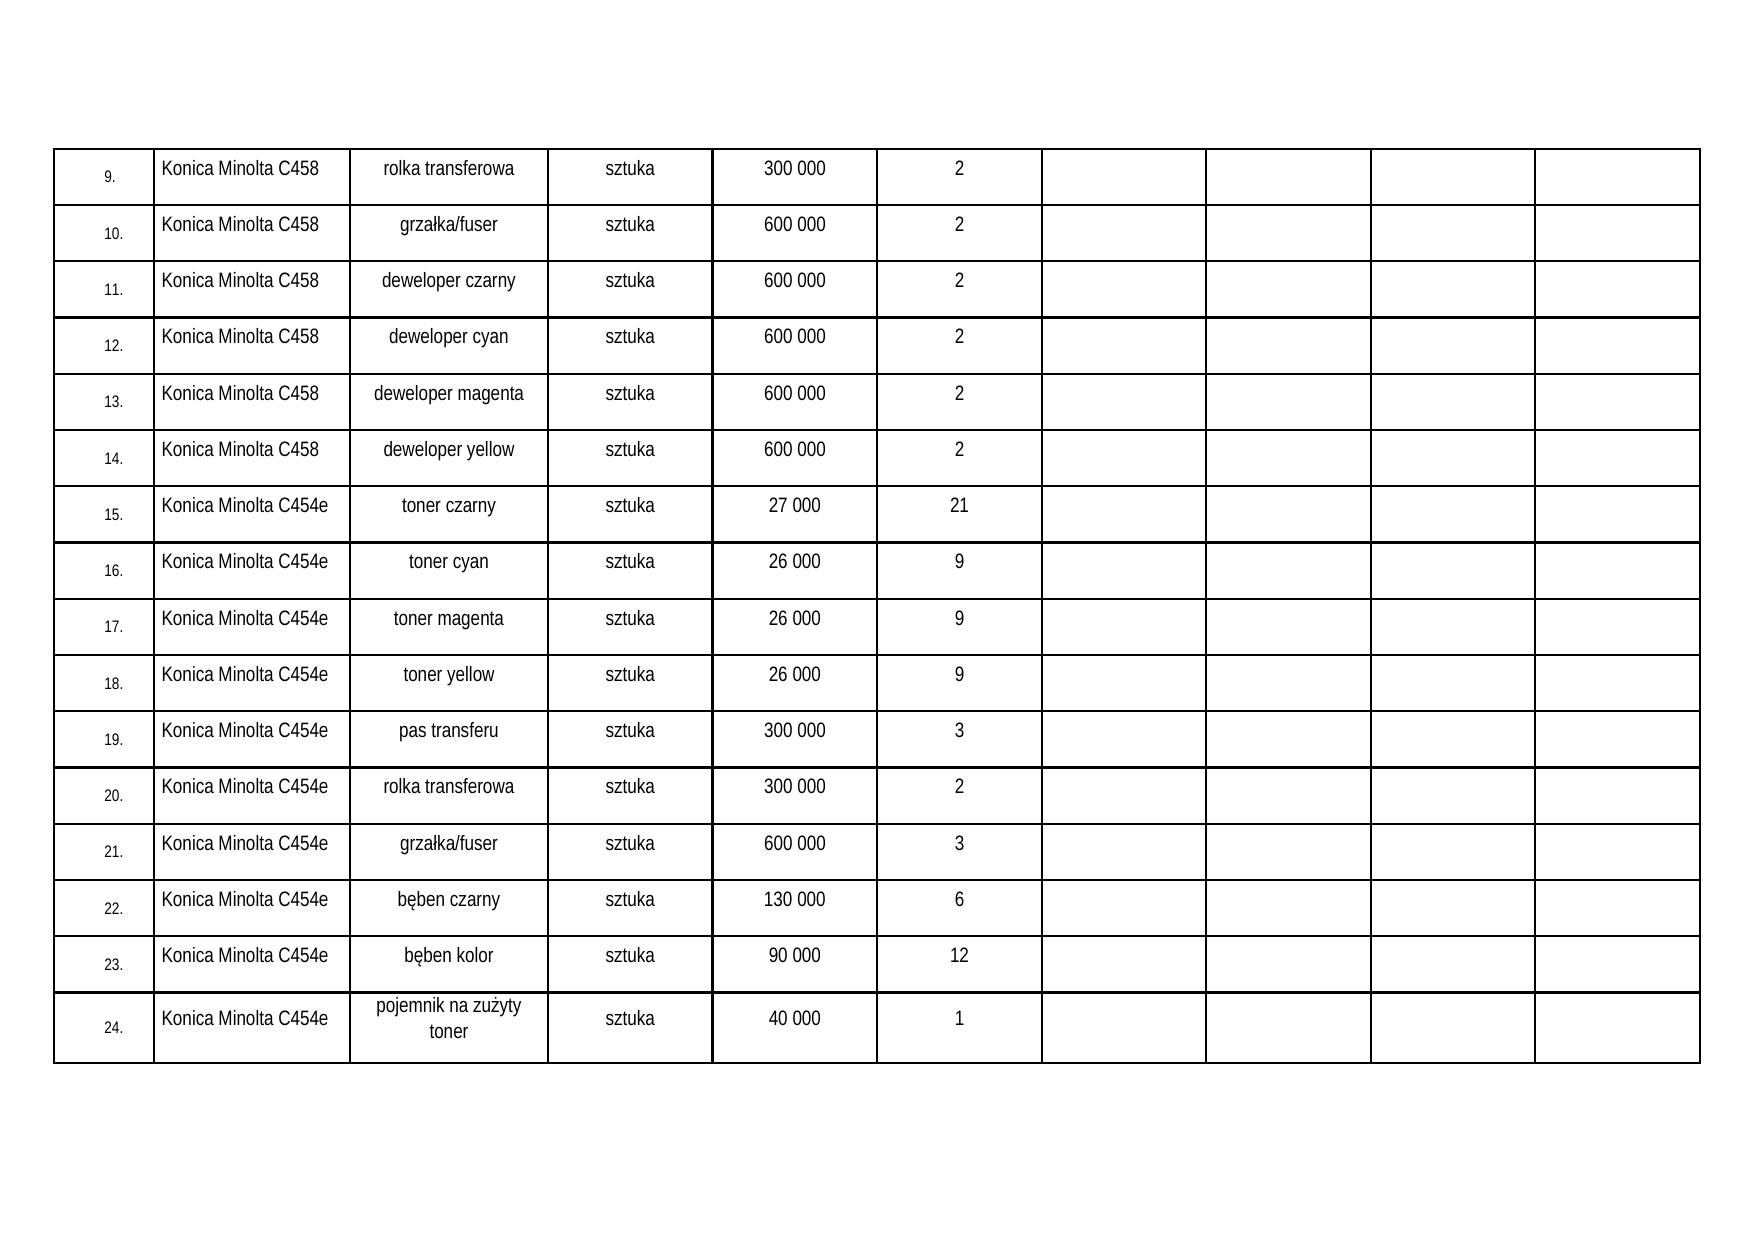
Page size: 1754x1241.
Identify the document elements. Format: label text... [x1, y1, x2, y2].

table_cell [1536, 712, 1699, 766]
table_cell [1372, 825, 1534, 879]
table_cell 2 [878, 206, 1041, 260]
table_cell 300 000 [714, 712, 876, 766]
table_cell [55, 825, 153, 879]
table_cell sztuka [549, 375, 711, 429]
table_cell toner czarny [351, 487, 547, 541]
table_cell [1372, 600, 1534, 654]
table_cell Konica Minolta C458 [155, 375, 349, 429]
table_cell toner yellow [351, 656, 547, 710]
table_cell 600 000 [714, 319, 876, 373]
table_cell [1536, 600, 1699, 654]
table_cell [1372, 544, 1534, 598]
table_cell [1207, 937, 1370, 991]
table_cell [55, 656, 153, 710]
table_cell Konica Minolta C454e [155, 881, 349, 935]
table_cell [1207, 712, 1370, 766]
table_cell [55, 994, 153, 1062]
table_cell rolka transferowa [351, 150, 547, 204]
table_cell toner cyan [351, 544, 547, 598]
table_cell [55, 431, 153, 485]
table_cell 9 [878, 600, 1041, 654]
table_cell [1043, 544, 1205, 598]
table_cell 26 000 [714, 544, 876, 598]
table_cell sztuka [549, 150, 711, 204]
table_cell [1372, 206, 1534, 260]
table_cell [1043, 375, 1205, 429]
table_cell [1043, 937, 1205, 991]
table_cell 3 [878, 712, 1041, 766]
table_cell [1372, 937, 1534, 991]
table_cell [1372, 431, 1534, 485]
table_cell sztuka [549, 712, 711, 766]
table_cell [1043, 712, 1205, 766]
table_cell [1207, 769, 1370, 823]
table_cell [55, 206, 153, 260]
table_cell sztuka [549, 937, 711, 991]
table_cell 27 000 [714, 487, 876, 541]
table_cell [1372, 262, 1534, 316]
table_cell [1207, 206, 1370, 260]
table_cell [1207, 150, 1370, 204]
table_cell [1043, 487, 1205, 541]
table_cell deweloper cyan [351, 319, 547, 373]
table_cell sztuka [549, 431, 711, 485]
table_cell sztuka [549, 262, 711, 316]
table_cell 90 000 [714, 937, 876, 991]
table_cell [1536, 937, 1699, 991]
table_cell [1043, 881, 1205, 935]
table_cell pas transferu [351, 712, 547, 766]
table_cell [1536, 544, 1699, 598]
table_cell [1536, 262, 1699, 316]
table_cell 600 000 [714, 262, 876, 316]
table_cell 600 000 [714, 431, 876, 485]
table_cell [55, 937, 153, 991]
table_cell [1207, 375, 1370, 429]
table_cell 600 000 [714, 375, 876, 429]
table_cell sztuka [549, 994, 711, 1062]
table_cell Konica Minolta C454e [155, 712, 349, 766]
table_cell [1043, 769, 1205, 823]
table_cell [1207, 487, 1370, 541]
table_cell [1043, 994, 1205, 1062]
table_cell [1536, 994, 1699, 1062]
table_cell Konica Minolta C458 [155, 262, 349, 316]
table_cell Konica Minolta C454e [155, 769, 349, 823]
table_cell [1207, 656, 1370, 710]
table_cell 2 [878, 262, 1041, 316]
table_cell [55, 881, 153, 935]
table_cell bęben kolor [351, 937, 547, 991]
table_cell Konica Minolta C458 [155, 431, 349, 485]
table_cell sztuka [549, 319, 711, 373]
table_cell 130 000 [714, 881, 876, 935]
table_cell [1536, 431, 1699, 485]
table_cell 26 000 [714, 600, 876, 654]
table_cell [1043, 825, 1205, 879]
table_cell sztuka [549, 769, 711, 823]
table_cell 21 [878, 487, 1041, 541]
table_cell [1536, 319, 1699, 373]
table_cell [55, 769, 153, 823]
table_cell Konica Minolta C454e [155, 487, 349, 541]
table_cell [1536, 150, 1699, 204]
table_cell [1207, 881, 1370, 935]
table_cell Konica Minolta C454e [155, 656, 349, 710]
table_cell sztuka [549, 881, 711, 935]
table_cell sztuka [549, 656, 711, 710]
table_cell [1207, 600, 1370, 654]
table_cell [1043, 206, 1205, 260]
table_cell Konica Minolta C454e [155, 937, 349, 991]
table_cell [55, 262, 153, 316]
table_cell Konica Minolta C454e [155, 544, 349, 598]
table_cell [1536, 769, 1699, 823]
table_cell [55, 544, 153, 598]
table_cell Konica Minolta C458 [155, 150, 349, 204]
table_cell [155, 994, 349, 1062]
table_cell [1207, 431, 1370, 485]
table_cell pojemnik na zużyty toner [351, 994, 547, 1062]
table_cell sztuka [549, 206, 711, 260]
table_cell [1207, 825, 1370, 879]
table_cell 3 [878, 825, 1041, 879]
table_cell Konica Minolta C454e [155, 825, 349, 879]
table_cell deweloper yellow [351, 431, 547, 485]
table_cell [1372, 712, 1534, 766]
table_cell [1207, 262, 1370, 316]
table_cell [55, 712, 153, 766]
table_cell [1536, 375, 1699, 429]
table_cell [55, 150, 153, 204]
table_cell 26 000 [714, 656, 876, 710]
table_cell sztuka [549, 487, 711, 541]
table_cell 2 [878, 319, 1041, 373]
table_cell [1372, 656, 1534, 710]
table_cell [1043, 431, 1205, 485]
table_cell [1043, 262, 1205, 316]
table_cell grzałka/fuser [351, 206, 547, 260]
table_cell 9 [878, 544, 1041, 598]
table_cell rolka transferowa [351, 769, 547, 823]
table_cell [1372, 487, 1534, 541]
table_cell [1043, 150, 1205, 204]
table_cell sztuka [549, 600, 711, 654]
table_cell 2 [878, 150, 1041, 204]
table_cell Konica Minolta C454e [155, 600, 349, 654]
table_cell [1536, 881, 1699, 935]
table_cell [1043, 656, 1205, 710]
table_cell [1372, 319, 1534, 373]
table_cell deweloper czarny [351, 262, 547, 316]
table_cell 300 000 [714, 769, 876, 823]
table_cell 9 [878, 656, 1041, 710]
table_cell Konica Minolta C458 [155, 319, 349, 373]
table_cell [1372, 769, 1534, 823]
table_cell 2 [878, 375, 1041, 429]
table_cell [1536, 487, 1699, 541]
table_cell 2 [878, 431, 1041, 485]
table_cell 600 000 [714, 825, 876, 879]
table_cell [55, 319, 153, 373]
table_cell 40 000 [714, 994, 876, 1062]
table_cell 6 [878, 881, 1041, 935]
table_cell [1536, 206, 1699, 260]
table_cell [1536, 656, 1699, 710]
table_cell toner magenta [351, 600, 547, 654]
table_cell Konica Minolta C458 [155, 206, 349, 260]
table_cell 300 000 [714, 150, 876, 204]
table_cell [1372, 150, 1534, 204]
table_cell sztuka [549, 544, 711, 598]
table_cell [1043, 319, 1205, 373]
table_cell 2 [878, 769, 1041, 823]
table_cell [1207, 544, 1370, 598]
table_cell bęben czarny [351, 881, 547, 935]
table_cell grzałka/fuser [351, 825, 547, 879]
table_cell [1043, 600, 1205, 654]
table_cell [1207, 994, 1370, 1062]
table_cell 12 [878, 937, 1041, 991]
table_cell [1536, 825, 1699, 879]
table_cell [1372, 994, 1534, 1062]
table_cell [1372, 375, 1534, 429]
table_cell 1 [878, 994, 1041, 1062]
table_cell [55, 487, 153, 541]
table_cell 600 000 [714, 206, 876, 260]
table_cell [55, 600, 153, 654]
table_cell [1372, 881, 1534, 935]
table_cell [1207, 319, 1370, 373]
table_cell deweloper magenta [351, 375, 547, 429]
table_cell [55, 375, 153, 429]
table_cell sztuka [549, 825, 711, 879]
